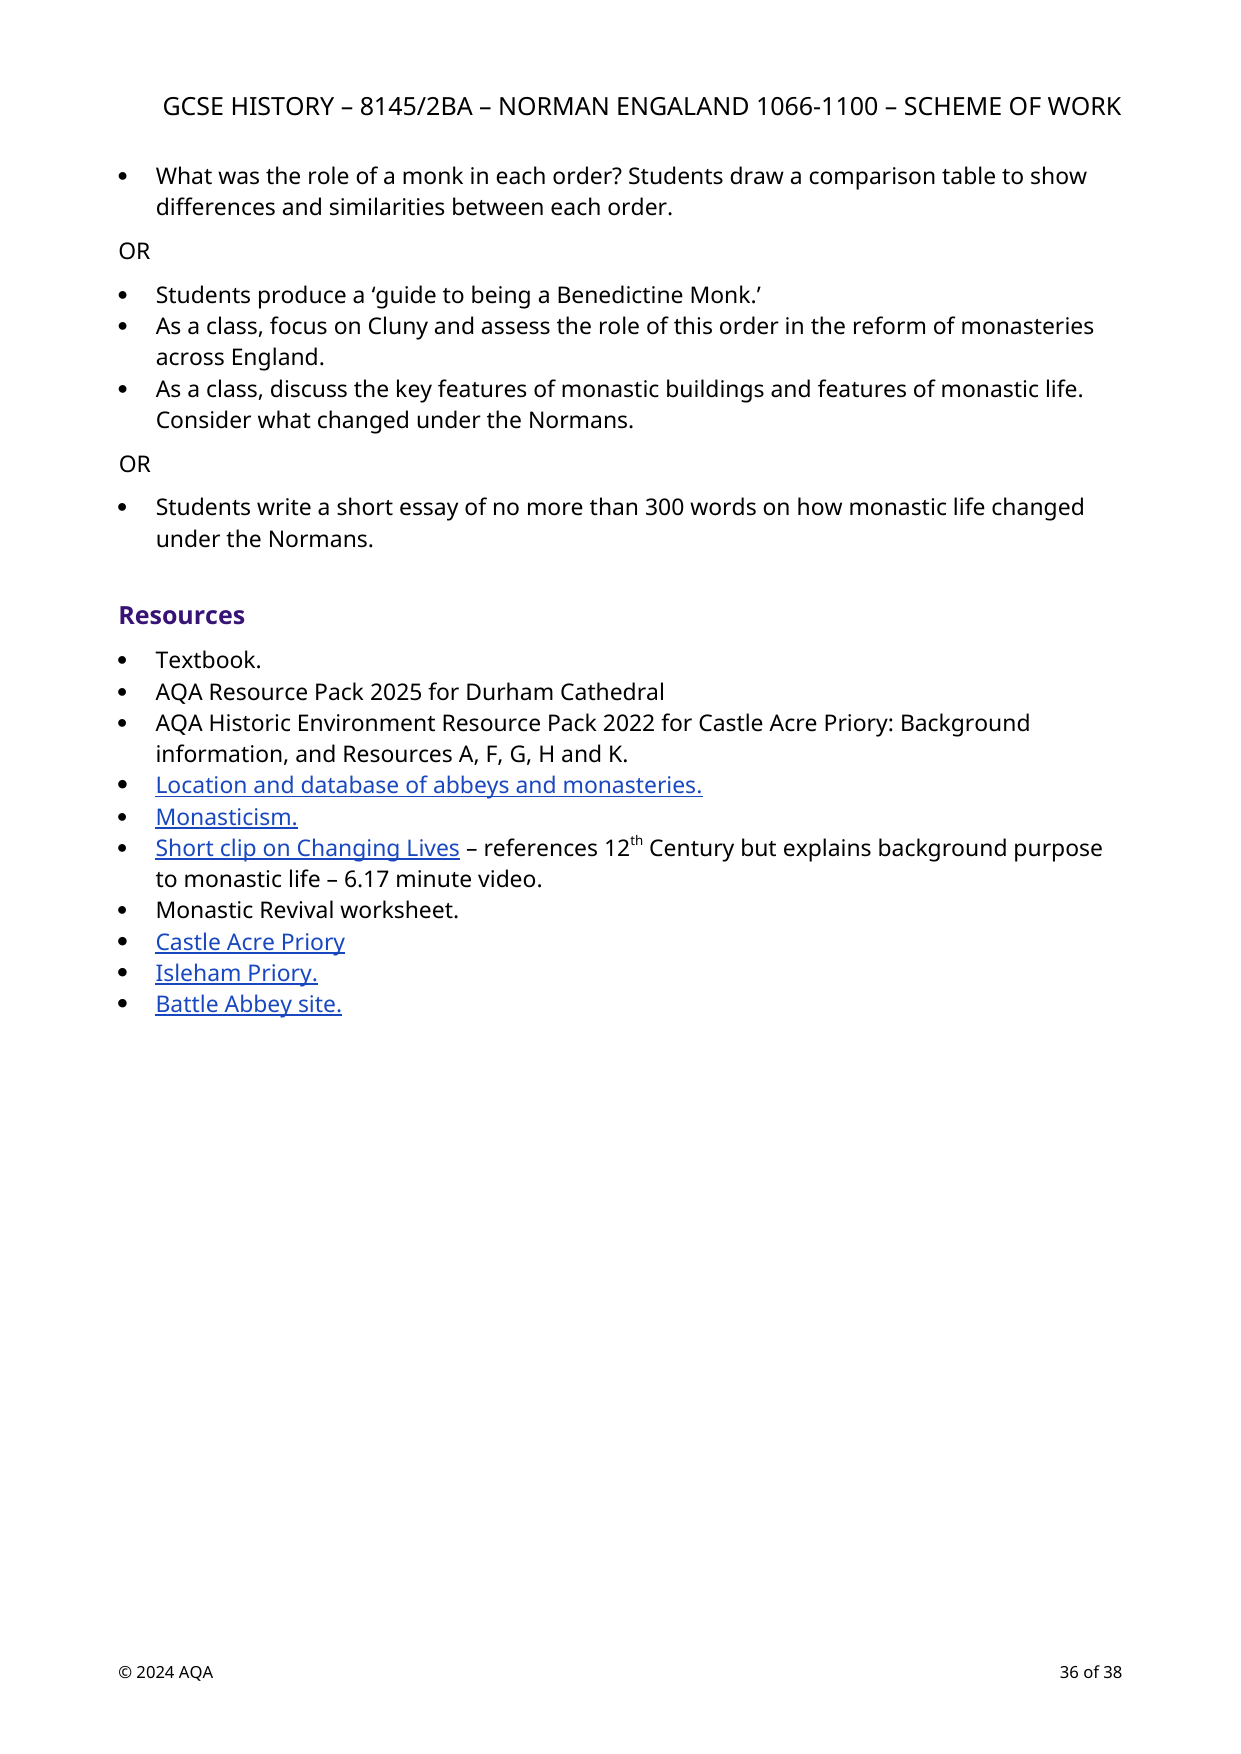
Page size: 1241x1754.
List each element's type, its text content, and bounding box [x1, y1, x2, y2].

list Textbook. [118, 644, 1122, 675]
list Monasticism. [118, 800, 1122, 832]
list Castle Acre Priory [118, 925, 1122, 957]
list Students produce a ‘guide to being a Benedictine Monk.’ [118, 279, 1122, 310]
text OR [118, 235, 1122, 266]
list Monastic Revival worksheet. [118, 894, 1122, 925]
title Resources [118, 598, 1122, 632]
list Battle Abbey site. [118, 988, 1122, 1019]
list What was the role of a monk in each order? Students draw a comparison table to show differences and similarities between each order. [118, 160, 1122, 223]
list As a class, focus on Cluny and assess the role of this order in the reform of monasteries across England. [118, 310, 1122, 373]
list AQA Resource Pack 2025 for Durham Cathedral [118, 675, 1122, 707]
list Short clip on Changing Lives – references 12th Century but explains background purpose to monastic life – 6.17 minute video. [118, 832, 1122, 894]
list Isleham Priory. [118, 957, 1122, 988]
text OR [118, 448, 1122, 479]
list AQA Historic Environment Resource Pack 2022 for Castle Acre Priory: Background information, and Resources A, F, G, H and K. [118, 707, 1122, 769]
list Students write a short essay of no more than 300 words on how monastic life changed under the Normans. [118, 491, 1122, 554]
list As a class, discuss the key features of monastic buildings and features of monastic life. Consider what changed under the Normans. [118, 373, 1122, 435]
list Location and database of abbeys and monasteries. [118, 769, 1122, 800]
